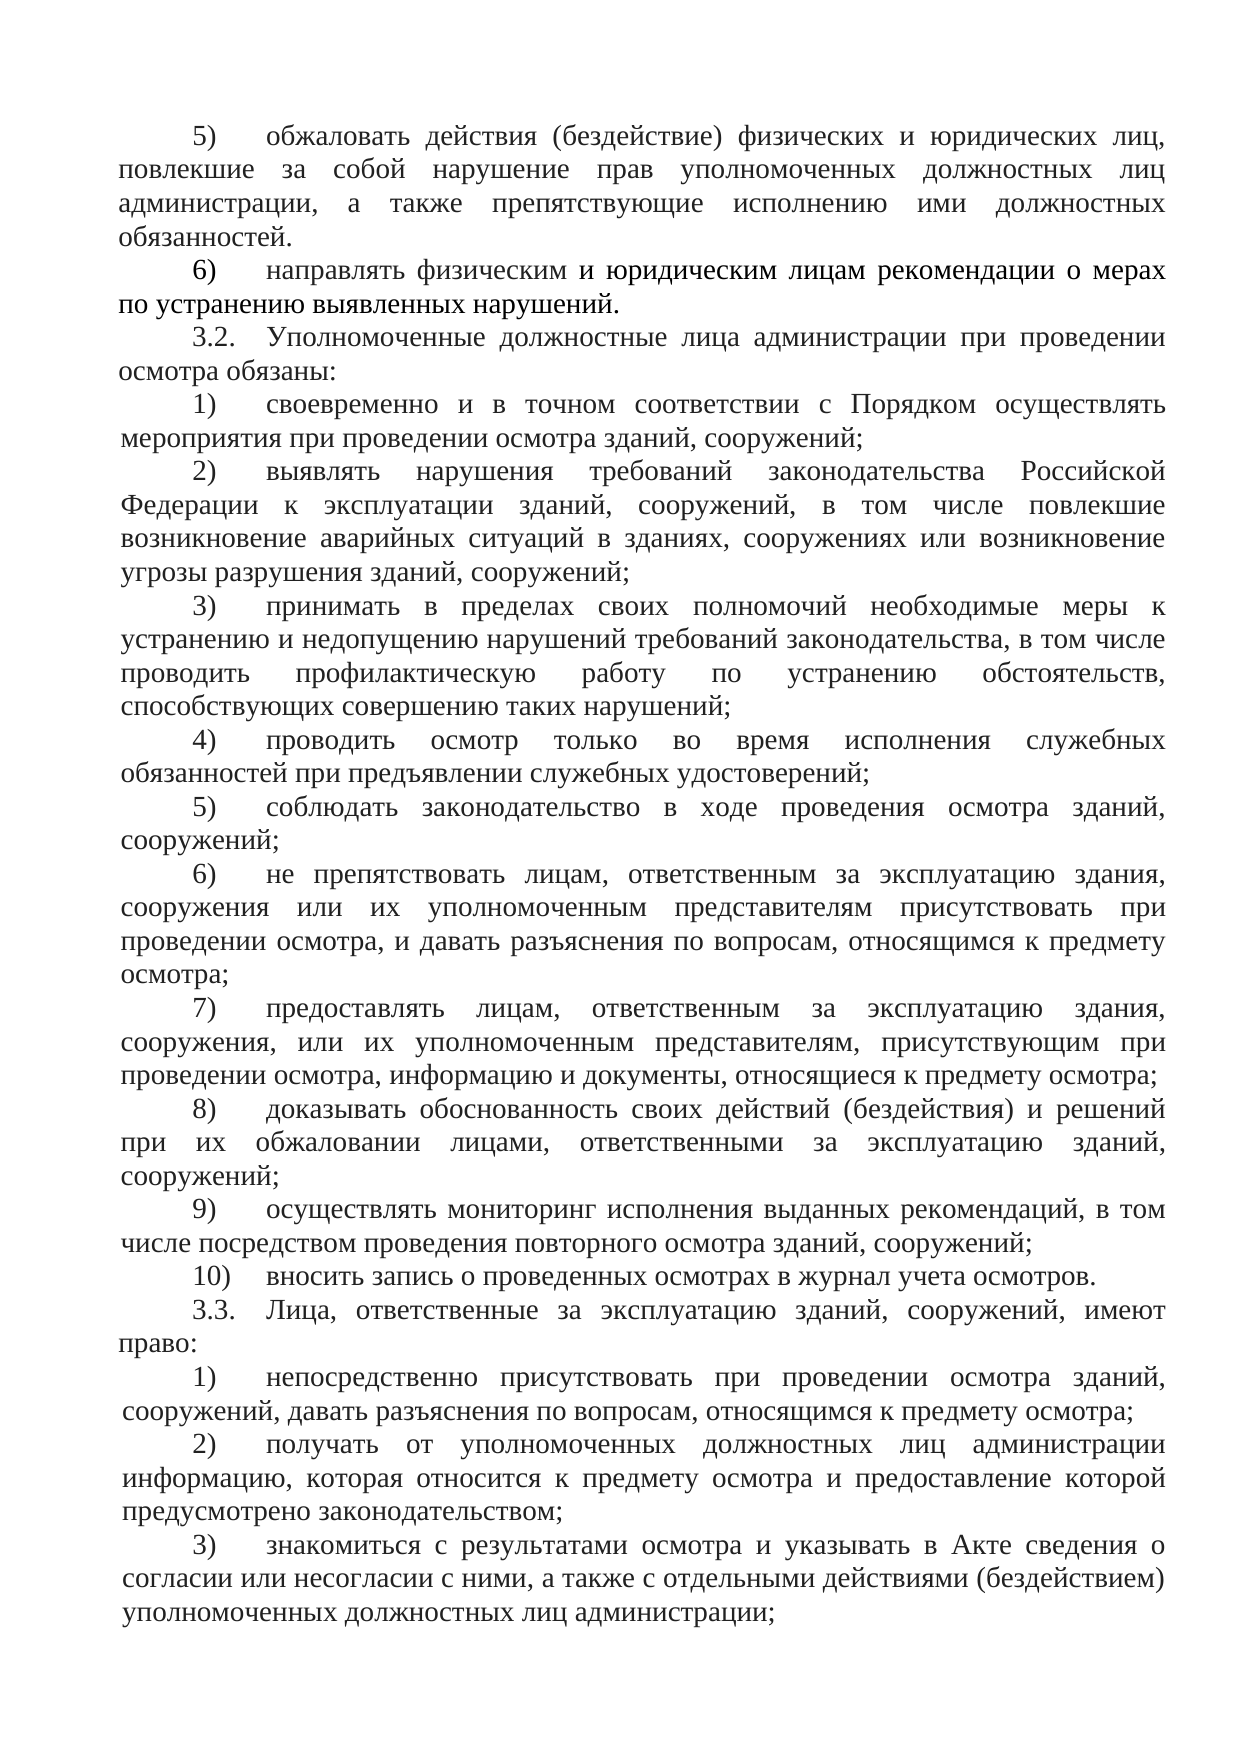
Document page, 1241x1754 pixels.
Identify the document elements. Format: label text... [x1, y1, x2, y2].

list вносить запись о проведенных осмотрах в журнал учета осмотров. [120, 1258, 1167, 1292]
list получать от уполномоченных должностных лиц администрации информацию, которая относится к предмету осмотра и предоставление которой предусмотрено законодательством; [122, 1426, 1167, 1527]
list предоставлять лицам, ответственным за эксплуатацию здания, сооружения, или их уполномоченным представителям, присутствующим при проведении осмотра, информацию и документы, относящиеся к предмету осмотра; [120, 990, 1167, 1091]
list Уполномоченные должностные лица администрации при проведении осмотра обязаны: [118, 319, 1167, 386]
list направлять физическим и юридическим лицам рекомендации о мерах по устранению выявленных нарушений. [118, 252, 1167, 319]
list непосредственно присутствовать при проведении осмотра зданий, сооружений, давать разъяснения по вопросам, относящимся к предмету осмотра; [122, 1359, 1167, 1426]
list принимать в пределах своих полномочий необходимые меры к устранению и недопущению нарушений требований законодательства, в том числе проводить профилактическую работу по устранению обстоятельств, способствующих совершению таких нарушений; [120, 588, 1167, 722]
list не препятствовать лицам, ответственным за эксплуатацию здания, сооружения или их уполномоченным представителям присутствовать при проведении осмотра, и давать разъяснения по вопросам, относящимся к предмету осмотра; [120, 856, 1167, 990]
list проводить осмотр только во время исполнения служебных обязанностей при предъявлении служебных удостоверений; [120, 722, 1167, 789]
list доказывать обоснованность своих действий (бездействия) и решений при их обжаловании лицами, ответственными за эксплуатацию зданий, сооружений; [120, 1091, 1167, 1191]
list осуществлять мониторинг исполнения выданных рекомендаций, в том числе посредством проведения повторного осмотра зданий, сооружений; [120, 1191, 1167, 1258]
list соблюдать законодательство в ходе проведения осмотра зданий, сооружений; [120, 789, 1167, 856]
list знакомиться с результатами осмотра и указывать в Акте сведения о согласии или несогласии с ними, а также с отдельными действиями (бездействием) уполномоченных должностных лиц администрации; [122, 1527, 1167, 1627]
list выявлять нарушения требований законодательства Российской Федерации к эксплуатации зданий, сооружений, в том числе повлекшие возникновение аварийных ситуаций в зданиях, сооружениях или возникновение угрозы разрушения зданий, сооружений; [120, 453, 1167, 588]
list своевременно и в точном соответствии с Порядком осуществлять мероприятия при проведении осмотра зданий, сооружений; [120, 386, 1167, 453]
list обжаловать действия (бездействие) физических и юридических лиц, повлекшие за собой нарушение прав уполномоченных должностных лиц администрации, а также препятствующие исполнению ими должностных обязанностей. [118, 118, 1167, 252]
list Лица, ответственные за эксплуатацию зданий, сооружений, имеют право: [118, 1292, 1167, 1359]
